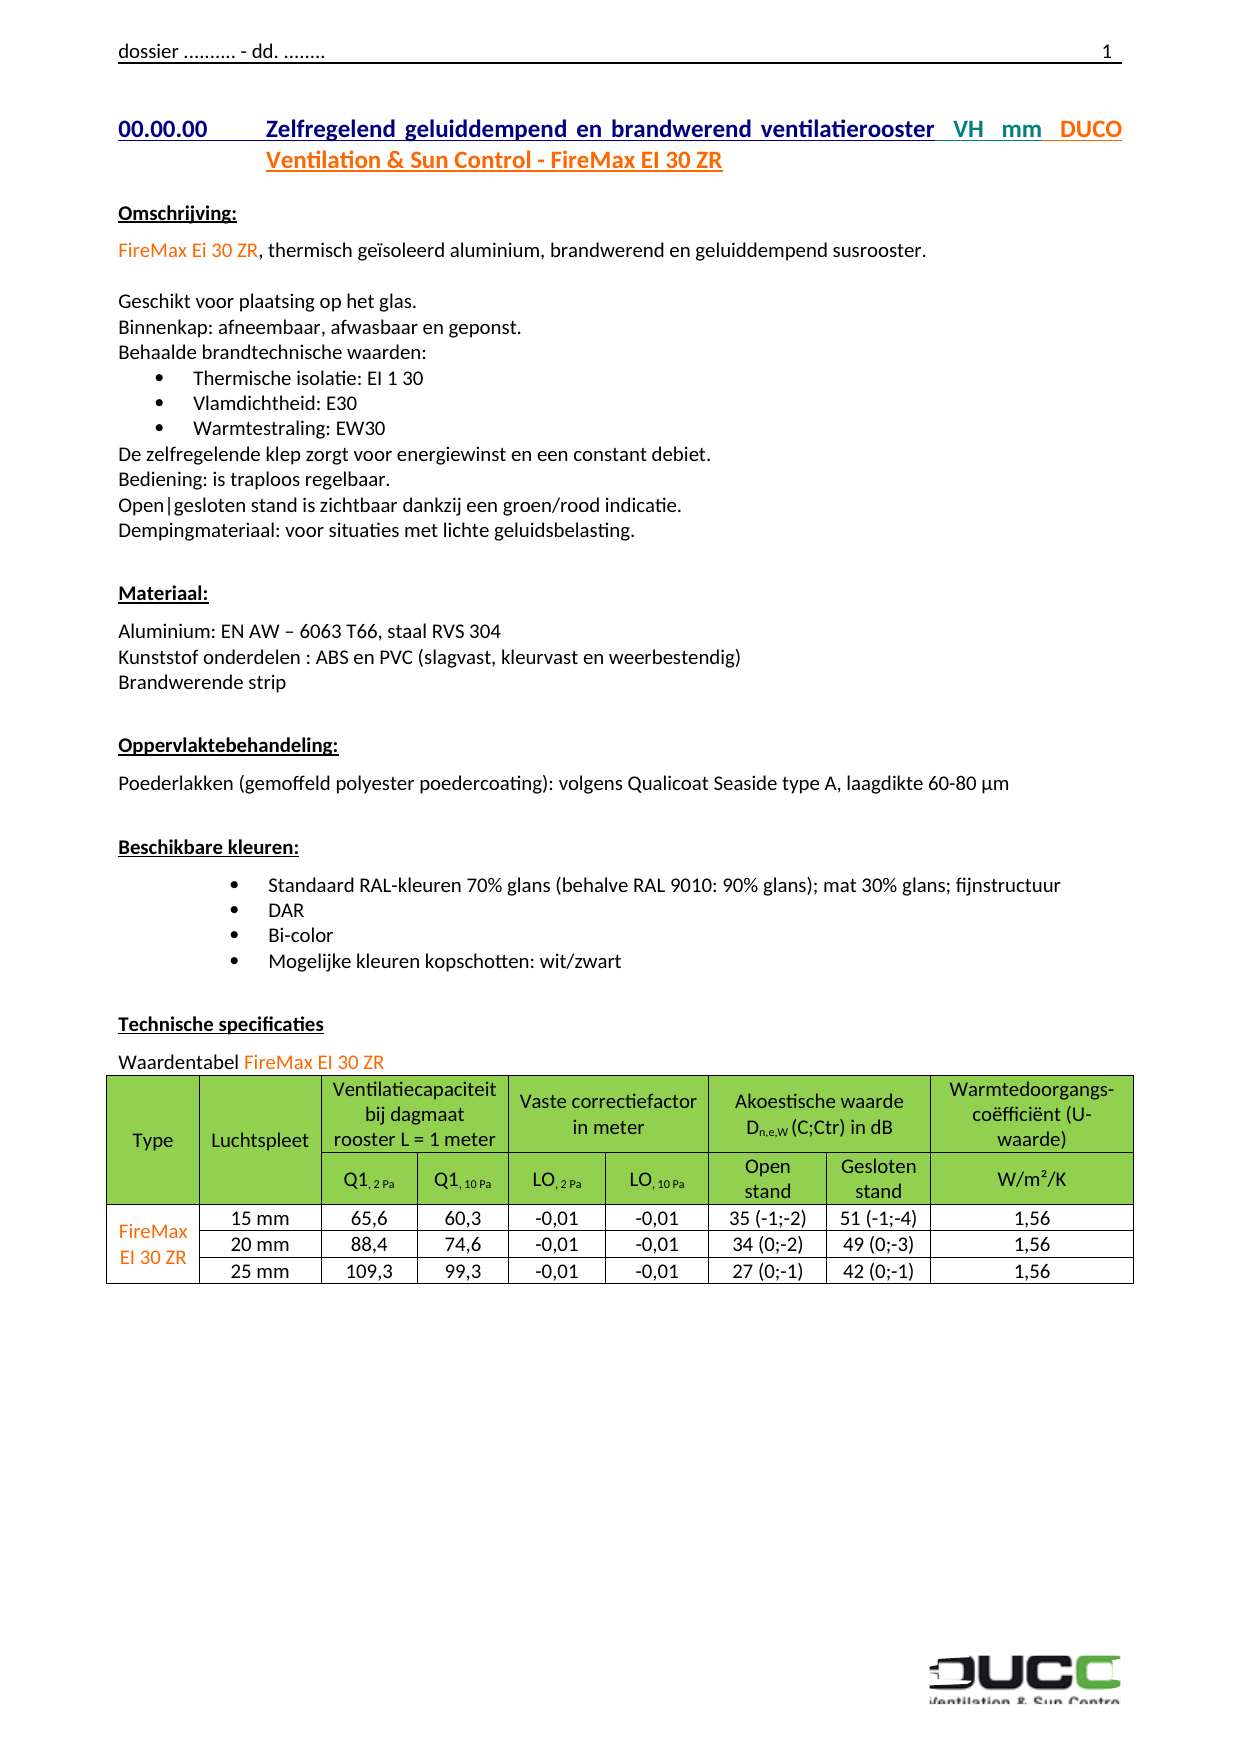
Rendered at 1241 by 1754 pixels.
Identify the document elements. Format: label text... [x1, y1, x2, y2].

table_header Akoestische waarde Dn,e,W (C;Ctr) in dB [709, 1076, 930, 1152]
text Behaalde brandtechnische waarden: [118, 339, 1122, 365]
table_cell 35 (-1;-2) [709, 1205, 826, 1230]
table_cell FireMax EI 30 ZR [107, 1205, 199, 1283]
text Dempingmateriaal: voor situaties met lichte geluidsbelasting. [118, 517, 1122, 543]
subtitle 00.00.00 Zelfregelend geluiddempend en brandwerend ventilatierooster VH mm DUCO Ventilation & Sun Control - FireMax EI 30 ZR [118, 141, 1122, 175]
list Vlamdichtheid: E30 [156, 390, 1122, 416]
table_cell -0,01 [606, 1205, 708, 1230]
subtitle Technische specificaties [118, 1011, 1122, 1037]
table_cell 25 mm [200, 1258, 321, 1283]
table_cell Q1, 10 Pa [418, 1153, 508, 1204]
table_cell 1,56 [931, 1205, 1133, 1230]
table_cell 1,56 [931, 1258, 1133, 1283]
text Kunststof onderdelen : ABS en PVC (slagvast, kleurvast en weerbestendig) [118, 644, 1122, 669]
table_cell 15 mm [200, 1205, 321, 1230]
subtitle Beschikbare kleuren: [118, 834, 1122, 859]
list Mogelijke kleuren kopschotten: wit/zwart [231, 948, 1122, 973]
list Bi-color [231, 923, 1122, 948]
table_cell LO, 2 Pa [509, 1153, 605, 1204]
text Open|gesloten stand is zichtbaar dankzij een groen/rood indicatie. [118, 492, 1122, 517]
table_cell 20 mm [200, 1231, 321, 1257]
table_cell -0,01 [509, 1231, 605, 1257]
list DAR [231, 897, 1122, 923]
table_cell W/m²/K [931, 1153, 1133, 1204]
table_cell 49 (0;-3) [827, 1231, 930, 1257]
table_cell 51 (-1;-4) [827, 1205, 930, 1230]
table_cell 65,6 [322, 1205, 417, 1230]
table_cell 109,3 [322, 1258, 417, 1283]
table_cell 74,6 [418, 1231, 508, 1257]
table_cell -0,01 [606, 1231, 708, 1257]
text Aluminium: EN AW – 6063 T66, staal RVS 304 [118, 618, 1122, 644]
table_cell -0,01 [509, 1258, 605, 1283]
table_cell 34 (0;-2) [709, 1231, 826, 1257]
table_cell -0,01 [509, 1205, 605, 1230]
text Waardentabel FireMax EI 30 ZR [118, 1049, 1122, 1075]
subtitle Materiaal: [118, 581, 1122, 606]
text Geschikt voor plaatsing op het glas. [118, 288, 1122, 314]
table_header Luchtspleet [200, 1076, 321, 1204]
table_cell -0,01 [606, 1258, 708, 1283]
subtitle Oppervlaktebehandeling: [118, 733, 1122, 758]
table_header Ventilatiecapaciteit bij dagmaat rooster L = 1 meter [322, 1076, 508, 1152]
text De zelfregelende klep zorgt voor energiewinst en een constant debiet. [118, 441, 1122, 466]
table_cell Open stand [709, 1153, 826, 1204]
text Brandwerende strip [118, 669, 1122, 695]
subtitle Omschrijving: [118, 200, 1122, 225]
table_cell Q1, 2 Pa [322, 1153, 417, 1204]
table_header Type [107, 1076, 199, 1204]
list Standaard RAL-kleuren 70% glans (behalve RAL 9010: 90% glans); mat 30% glans; fijnstructuur [231, 872, 1122, 897]
table_cell 60,3 [418, 1205, 508, 1230]
table_cell 88,4 [322, 1231, 417, 1257]
table_cell 42 (0;-1) [827, 1258, 930, 1283]
text Poederlakken (gemoffeld polyester poedercoating): volgens Qualicoat Seaside type A, laagdikte 60-80 µm [118, 771, 1122, 796]
table_cell 1,56 [931, 1231, 1133, 1257]
text FireMax Ei 30 ZR, thermisch geïsoleerd aluminium, brandwerend en geluiddempend susrooster. [118, 238, 1122, 263]
table_header Vaste correctiefactor in meter [509, 1076, 708, 1152]
text Bediening: is traploos regelbaar. [118, 466, 1122, 492]
table_cell Gesloten stand [827, 1153, 930, 1204]
list Thermische isolatie: EI 1 30 [156, 365, 1122, 390]
table_cell 99,3 [418, 1258, 508, 1283]
subtitle 00.00.00 Zelfregelend geluiddempend en brandwerend ventilatierooster VH mm DUCO Ventilation & Sun Control - FireMax EI 30 ZR [118, 114, 1122, 140]
text Binnenkap: afneembaar, afwasbaar en geponst. [118, 314, 1122, 339]
table_cell 27 (0;-1) [709, 1258, 826, 1283]
table_header Warmtedoorgangs-coëfficiënt (U-waarde) [931, 1076, 1133, 1152]
list Warmtestraling: EW30 [156, 416, 1122, 441]
table_cell LO, 10 Pa [606, 1153, 708, 1204]
